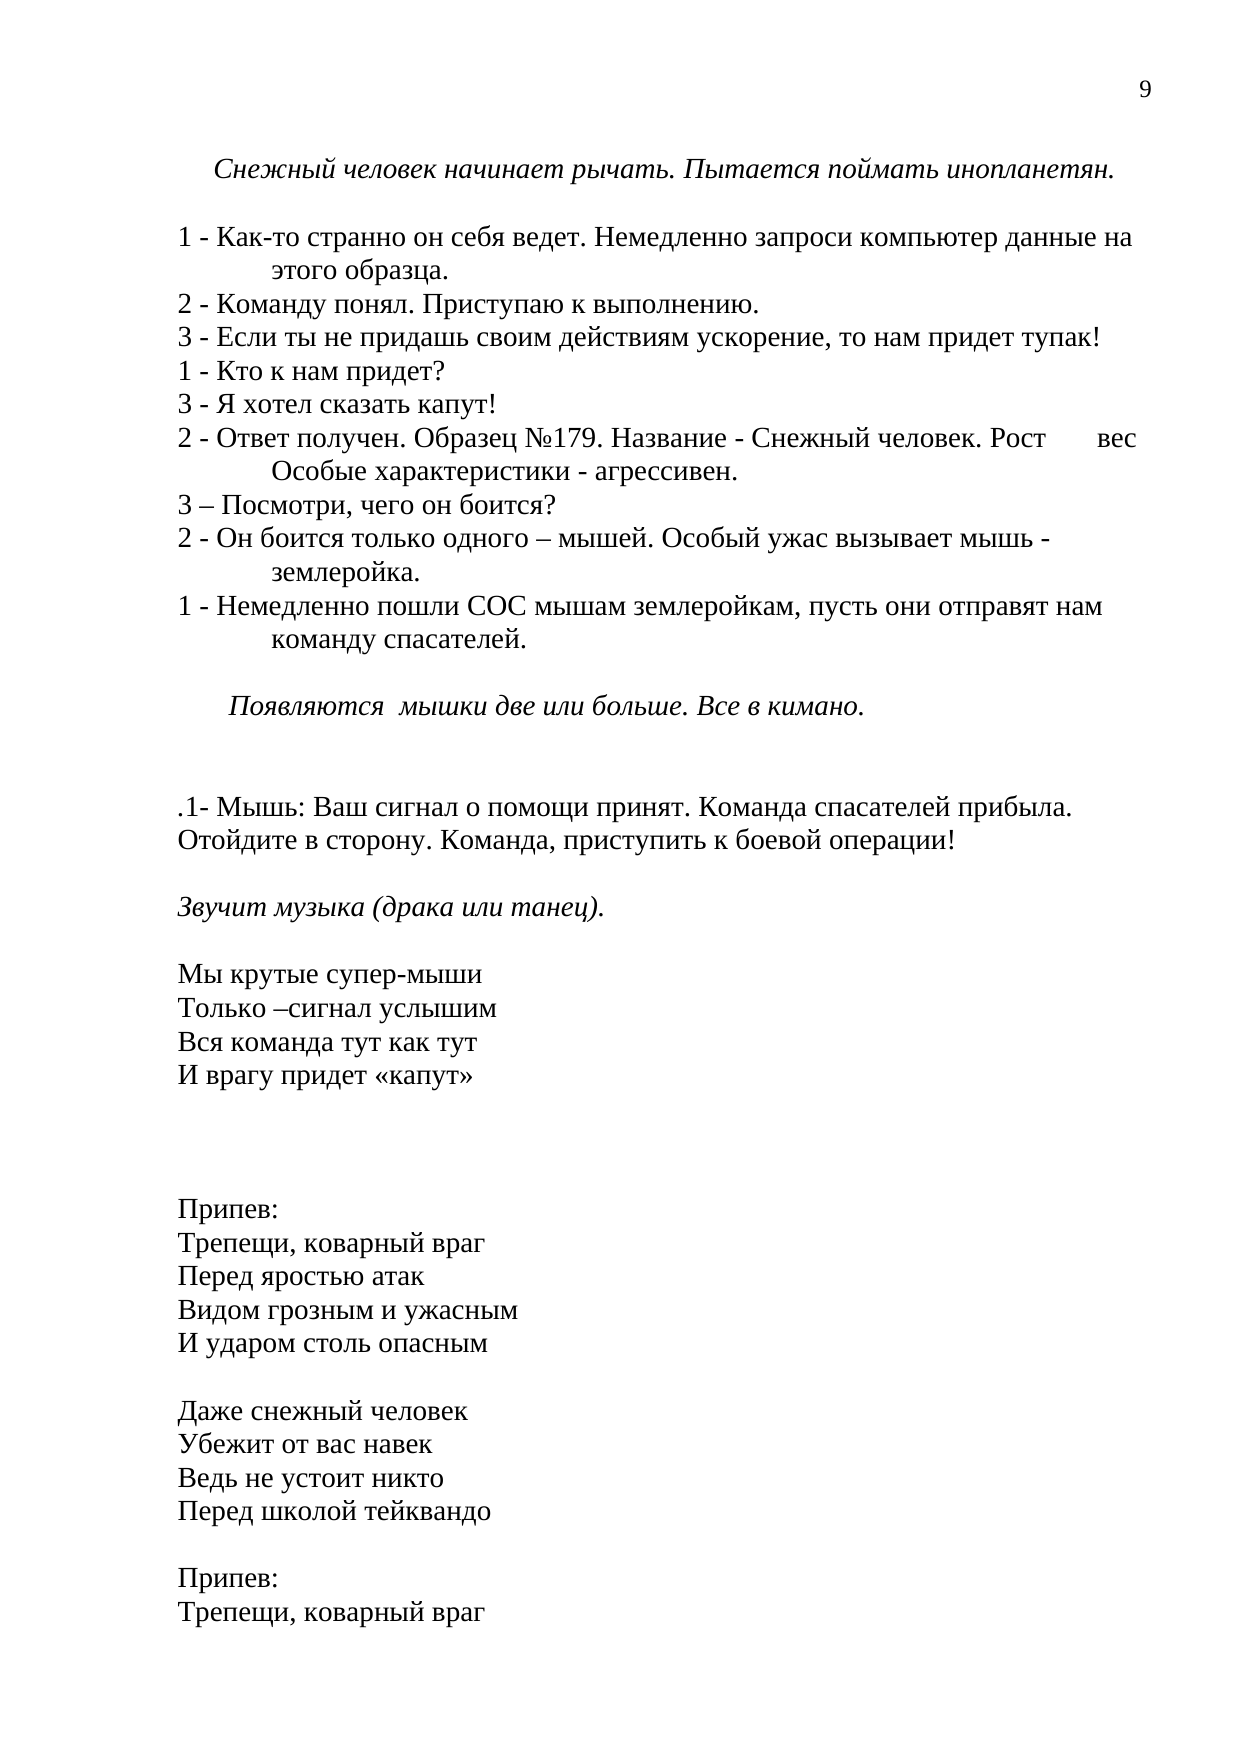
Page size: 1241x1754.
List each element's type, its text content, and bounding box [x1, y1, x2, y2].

text Даже снежный человек [177, 1393, 1152, 1426]
text Снежный человек начинает рычать. Пытается поймать инопланетян. [177, 152, 1152, 185]
text 2 - Команду понял. Приступаю к выполнению. [177, 286, 1152, 319]
text 2 - Он боится только одного – мышей. Особый ужас вызывает мышь -землеройка. [177, 521, 1152, 588]
text Вся команда тут как тут [177, 1024, 1152, 1057]
text Звучит музыка (драка или танец). [177, 889, 1152, 923]
text 3 - Если ты не придашь своим действиям ускорение, то нам придет тупак! [177, 319, 1152, 353]
text Трепещи, коварный враг [177, 1225, 1152, 1258]
text Видом грозным и ужасным [177, 1292, 1152, 1326]
text 3 – Посмотри, чего он боится? [177, 487, 1152, 521]
text Ведь не устоит никто [177, 1460, 1152, 1493]
text 1 - Немедленно пошли СОС мышам землеройкам, пусть они отправят нам команду спасателей. [177, 588, 1152, 655]
text 2 - Ответ получен. Образец №179. Название - Снежный человек. Рост вес Особые характеристики - агрессивен. [177, 420, 1152, 487]
text И врагу придет «капут» [177, 1057, 1152, 1091]
text И ударом столь опасным [177, 1326, 1152, 1359]
text Только –сигнал услышим [177, 990, 1152, 1024]
text Убежит от вас навек [177, 1426, 1152, 1460]
text Мы крутые супер-мыши [177, 957, 1152, 990]
text 1 - Кто к нам придет? [177, 353, 1152, 386]
text .1- Мышь: Ваш сигнал о помощи принят. Команда спасателей прибыла. Отойдите в сторону. Команда, приступить к боевой операции! [177, 789, 1152, 856]
text Появляются мышки две или больше. Все в кимано. [177, 688, 1152, 722]
text Припев: [177, 1191, 1152, 1225]
text Припев: [177, 1560, 1152, 1594]
text 1 - Как-то странно он себя ведет. Немедленно запроси компьютер данные на этого образца. [177, 219, 1152, 286]
text Перед школой тейквандо [177, 1493, 1152, 1527]
text Перед яростью атак [177, 1258, 1152, 1292]
text 3 - Я хотел сказать капут! [177, 386, 1152, 420]
text Трепещи, коварный враг [177, 1594, 1152, 1627]
